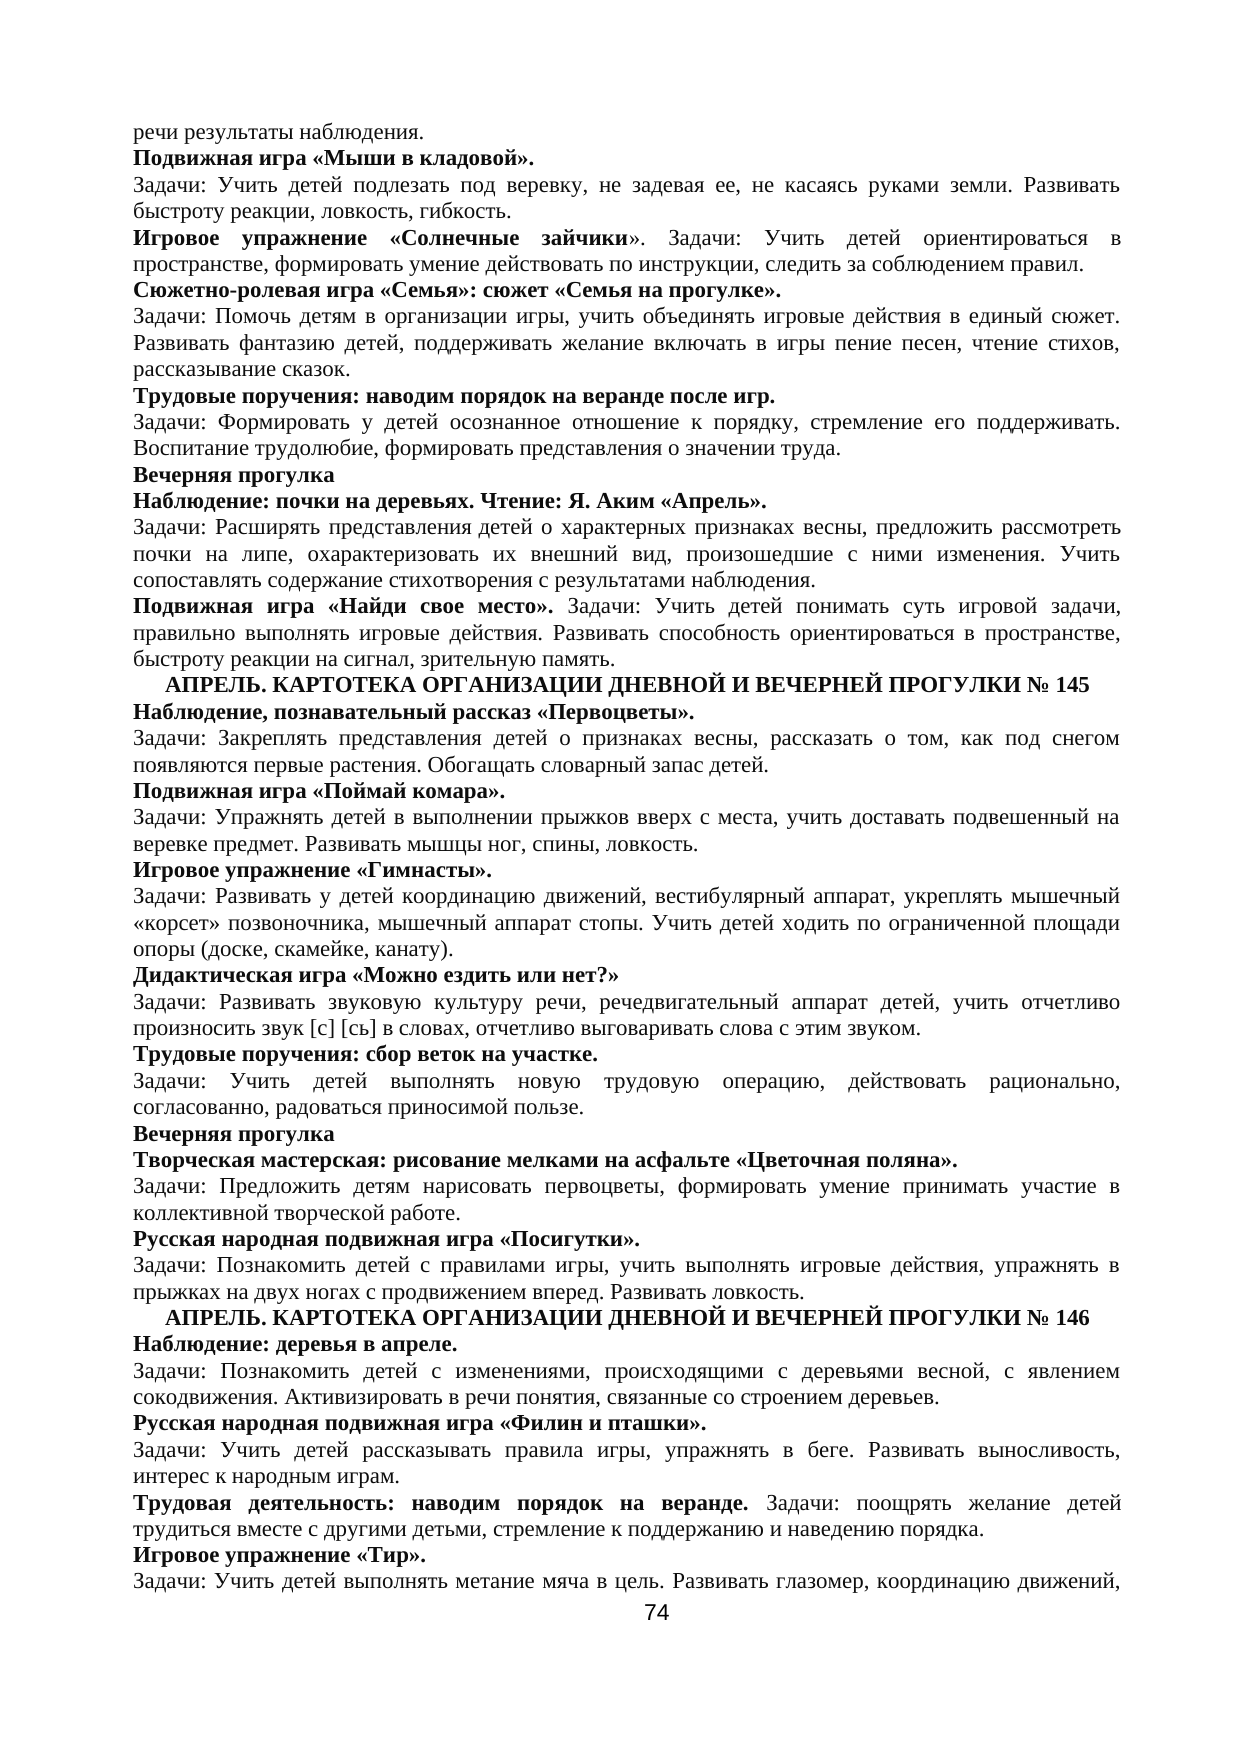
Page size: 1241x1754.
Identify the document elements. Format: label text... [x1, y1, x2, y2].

text Задачи: Упражнять детей в выполнении прыжков вверх с места, учить доставать подвешенный на веревке предмет. Развивать мышцы ног, спины, ловкость. [133, 803, 1122, 856]
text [133, 118, 1122, 144]
text Игровое упражнение «Солнечные зайчики». Задачи: Учить детей ориентироваться в пространстве, формировать умение действовать по инструкции, следить за соблюдением правил. [133, 223, 1122, 276]
text Русская народная подвижная игра «Филин и пташки». [133, 1409, 1122, 1436]
text Задачи: Формировать у детей осознанное отношение к порядку, стремление его поддерживать. Воспитание трудолюбие, формировать представления о значении труда. [133, 408, 1122, 461]
text Вечерняя прогулка [133, 461, 1122, 487]
text апрель. Картотека организации дневной и вечерней прогулки № 145 [133, 672, 1122, 698]
text Задачи: Помочь детям в организации игры, учить объединять игровые действия в единый сюжет. Развивать фантазию детей, поддерживать желание включать в игры пение песен, чтение стихов, рассказывание сказок. [133, 303, 1122, 382]
text Русская народная подвижная игра «Посигутки». [133, 1225, 1122, 1251]
text Задачи: Учить детей подлезать под веревку, не задевая ее, не касаясь руками земли. Развивать быстроту реакции, ловкость, гибкость. [133, 171, 1122, 223]
text Задачи: Развивать у детей координацию движений, вестибулярный аппарат, укреплять мышечный «корсет» позвоночника, мышечный аппарат стопы. Учить детей ходить по ограниченной площади опоры (доске, скамейке, канату). [133, 882, 1122, 961]
text Вечерняя прогулка [133, 1119, 1122, 1146]
text Задачи: Учить детей рассказывать правила игры, упражнять в беге. Развивать выносливость, интерес к народным играм. [133, 1436, 1122, 1488]
text Подвижная игра «Мыши в кладовой». [133, 144, 1122, 171]
text Наблюдение, познавательный рассказ «Первоцветы». [133, 698, 1122, 724]
text Игровое упражнение «Гимнасты». [133, 856, 1122, 882]
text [133, 1568, 1122, 1594]
text Подвижная игра «Поймай комара». [133, 777, 1122, 803]
text Задачи: Закреплять представления детей о признаках весны, рассказать о том, как под снегом появляются первые растения. Обогащать словарный запас детей. [133, 724, 1122, 777]
text Игровое упражнение «Тир». [133, 1541, 1122, 1568]
text Наблюдение: почки на деревьях. Чтение: Я. Аким «Апрель». [133, 487, 1122, 513]
text Задачи: Предложить детям нарисовать первоцветы, формировать умение принимать участие в коллективной творческой работе. [133, 1172, 1122, 1225]
text апрель. Картотека организации дневной и вечерней прогулки № 146 [133, 1304, 1122, 1330]
text Трудовые поручения: сбор веток на участке. [133, 1041, 1122, 1067]
text Сюжетно-ролевая игра «Семья»: сюжет «Семья на прогулке». [133, 276, 1122, 303]
text Задачи: Развивать звуковую культуру речи, речедвигательный аппарат детей, учить отчетливо произносить звук [с] [сь] в словах, отчетливо выговаривать слова с этим звуком. [133, 988, 1122, 1041]
text Подвижная игра «Найди свое место». Задачи: Учить детей понимать суть игровой задачи, правильно выполнять игровые действия. Развивать способность ориентироваться в пространстве, быстроту реакции на сигнал, зрительную память. [133, 592, 1122, 672]
text Задачи: Познакомить детей с изменениями, происходящими с деревьями весной, с явлением сокодвижения. Активизировать в речи понятия, связанные со строением деревьев. [133, 1357, 1122, 1409]
text Задачи: Учить детей выполнять новую трудовую операцию, действовать рационально, согласованно, радоваться приносимой пользе. [133, 1067, 1122, 1119]
text Дидактическая игра «Можно ездить или нет?» [133, 961, 1122, 988]
text Трудовая деятельность: наводим порядок на веранде. Задачи: поощрять желание детей трудиться вместе с другими детьми, стремление к поддержанию и наведению порядка. [133, 1488, 1122, 1541]
text Задачи: Познакомить детей с правилами игры, учить выполнять игровые действия, упражнять в прыжках на двух ногах с продвижением вперед. Развивать ловкость. [133, 1251, 1122, 1304]
text Творческая мастерская: рисование мелками на асфальте «Цветочная поляна». [133, 1146, 1122, 1172]
text Задачи: Расширять представления детей о характерных признаках весны, предложить рассмотреть почки на липе, охарактеризовать их внешний вид, произошедшие с ними изменения. Учить сопоставлять содержание стихотворения с результатами наблюдения. [133, 513, 1122, 592]
text Трудовые поручения: наводим порядок на веранде после игр. [133, 382, 1122, 408]
text Наблюдение: деревья в апреле. [133, 1330, 1122, 1357]
